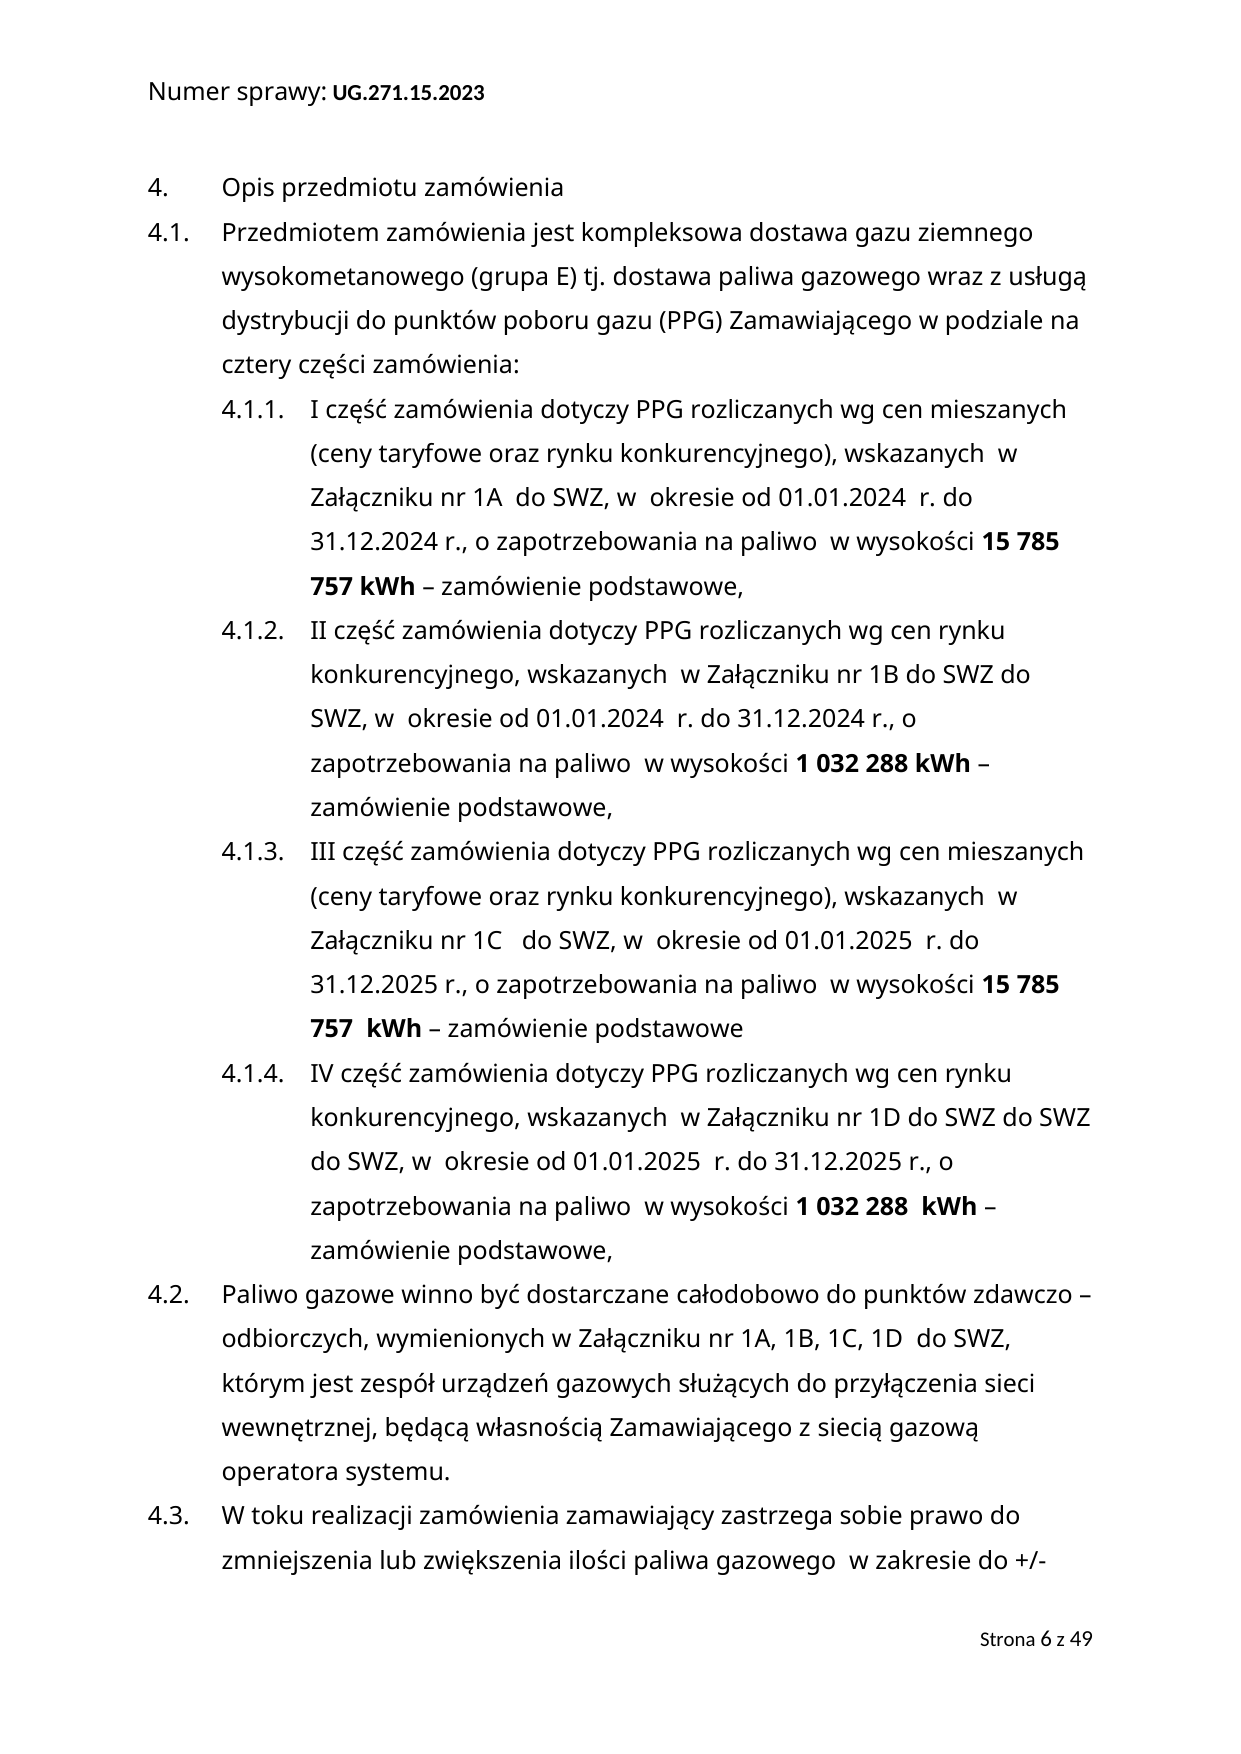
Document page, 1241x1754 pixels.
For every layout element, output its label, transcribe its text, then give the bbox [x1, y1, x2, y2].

list Przedmiotem zamówienia jest kompleksowa dostawa gazu ziemnego wysokometanowego (grupa E) tj. dostawa paliwa gazowego wraz z usługą dystrybucji do punktów poboru gazu (PPG) Zamawiającego w podziale na cztery części zamówienia: [148, 214, 1093, 381]
list IV część zamówienia dotyczy PPG rozliczanych wg cen rynku konkurencyjnego, wskazanych w Załączniku nr 1D do SWZ do SWZ do SWZ, w okresie od 01.01.2025 r. do 31.12.2025 r., o zapotrzebowania na paliwo w wysokości 1 032 288 kWh – zamówienie podstawowe, [221, 1055, 1093, 1266]
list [148, 1498, 1093, 1576]
list I część zamówienia dotyczy PPG rozliczanych wg cen mieszanych (ceny taryfowe oraz rynku konkurencyjnego), wskazanych w Załączniku nr 1A do SWZ, w okresie od 01.01.2024 r. do 31.12.2024 r., o zapotrzebowania na paliwo w wysokości 15 785 757 kWh – zamówienie podstawowe, [221, 391, 1093, 602]
list Paliwo gazowe winno być dostarczane całodobowo do punktów zdawczo – odbiorczych, wymienionych w Załączniku nr 1A, 1B, 1C, 1D do SWZ, którym jest zespół urządzeń gazowych służących do przyłączenia sieci wewnętrznej, będącą własnością Zamawiającego z siecią gazową operatora systemu. [148, 1277, 1093, 1488]
subtitle Opis przedmiotu zamówienia [148, 170, 1093, 204]
list II część zamówienia dotyczy PPG rozliczanych wg cen rynku konkurencyjnego, wskazanych w Załączniku nr 1B do SWZ do SWZ, w okresie od 01.01.2024 r. do 31.12.2024 r., o zapotrzebowania na paliwo w wysokości 1 032 288 kWh – zamówienie podstawowe, [221, 613, 1093, 824]
list III część zamówienia dotyczy PPG rozliczanych wg cen mieszanych (ceny taryfowe oraz rynku konkurencyjnego), wskazanych w Załączniku nr 1C do SWZ, w okresie od 01.01.2025 r. do 31.12.2025 r., o zapotrzebowania na paliwo w wysokości 15 785 757 kWh – zamówienie podstawowe [221, 834, 1093, 1045]
